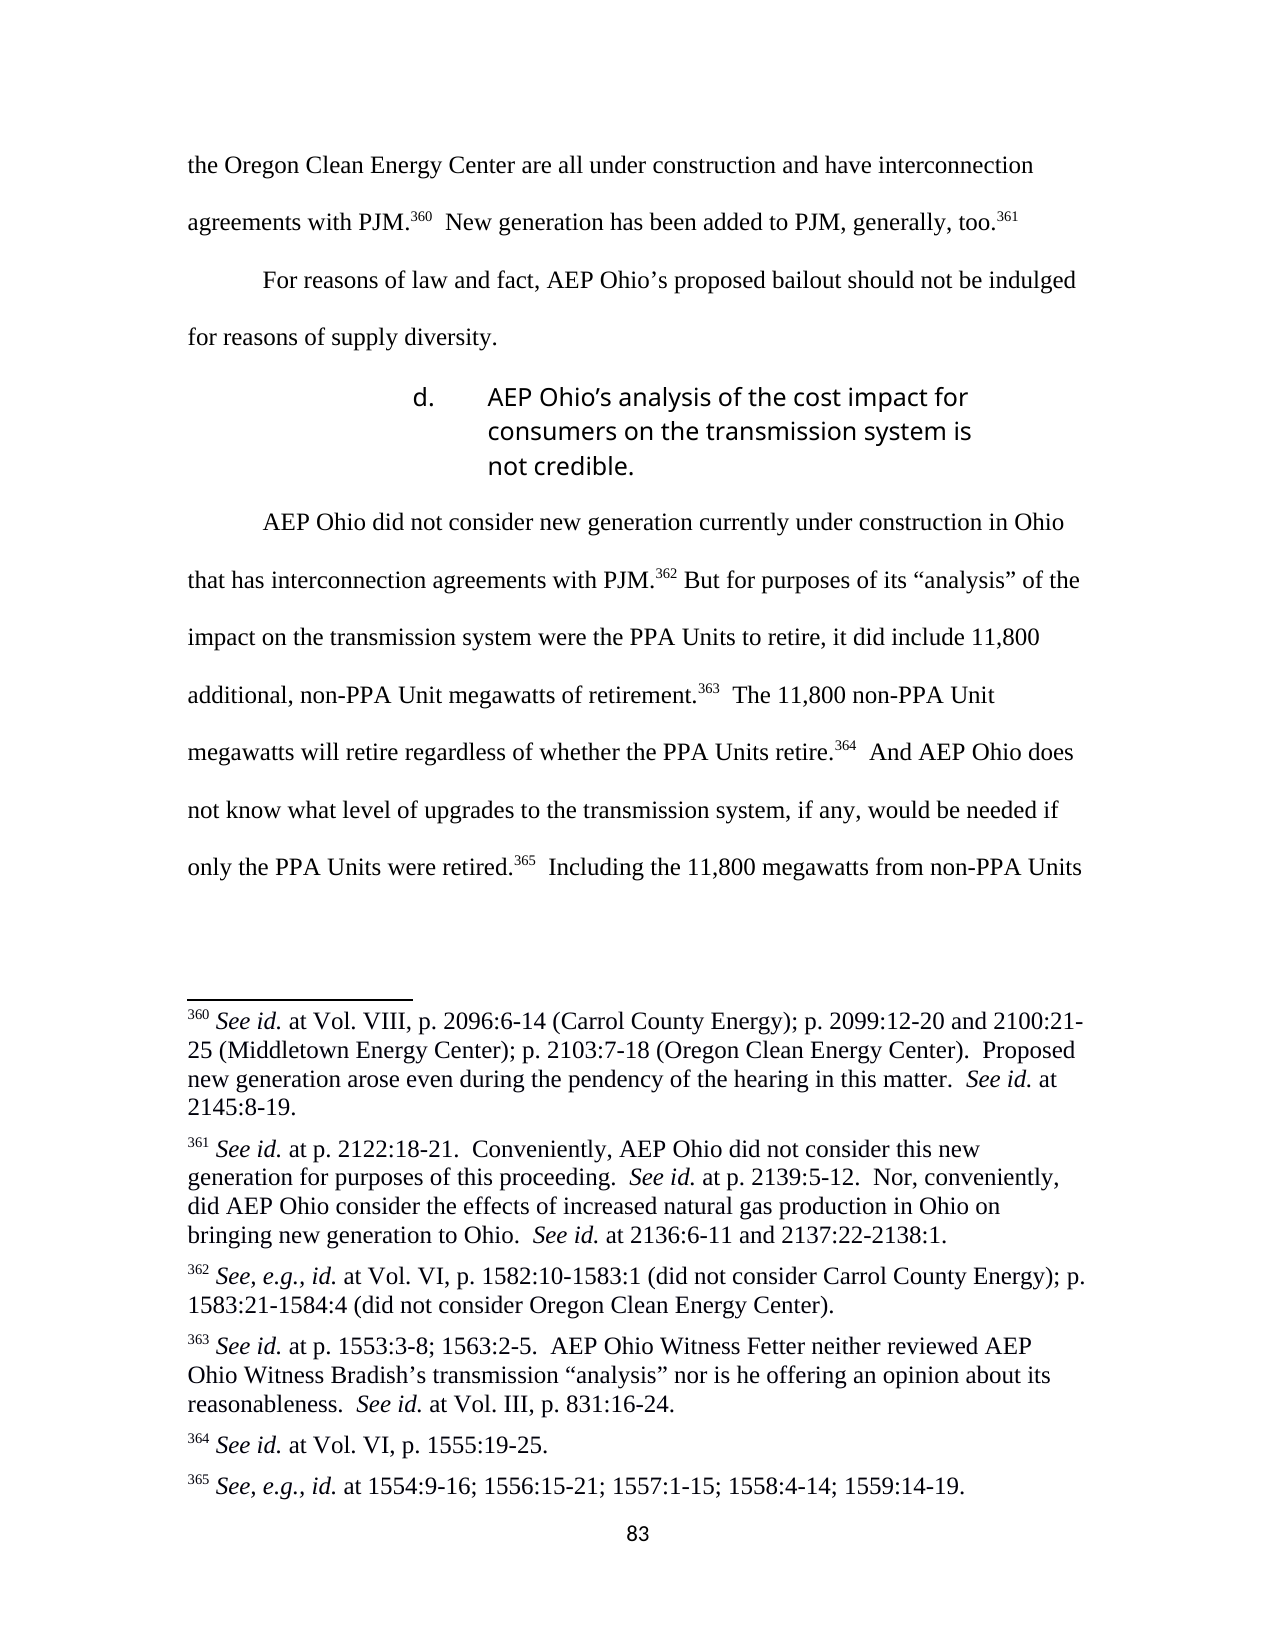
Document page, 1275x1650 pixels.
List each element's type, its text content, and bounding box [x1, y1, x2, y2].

text For reasons of law and fact, AEP Ohio’s proposed bailout should not be indulged for reasons of supply diversity. [187, 265, 1087, 351]
text the Oregon Clean Energy Center are all under construction and have interconnection agreements with PJM. New generation has been added to PJM, generally, too. [187, 150, 1087, 236]
text AEP Ohio did not consider new generation currently under construction in Ohio that has interconnection agreements with PJM. But for purposes of its “analysis” of the impact on the transmission system were the PPA Units to retire, it did include 11,800 additional, non-PPA Unit megawatts of retirement. The 11,800 non-PPA Unit megawatts will retire regardless of whether the PPA Units retire. And AEP Ohio does not know what level of upgrades to the transmission system, if any, would be needed if only the PPA Units were retired. Including the 11,800 megawatts from non-PPA Units substantially increases the modeled impact on transmission, including the financial impact ultimately charged to consumers. [187, 507, 1087, 881]
subtitle d. AEP Ohio’s analysis of the cost impact for consumers on the transmission system is not credible. [412, 380, 1012, 482]
